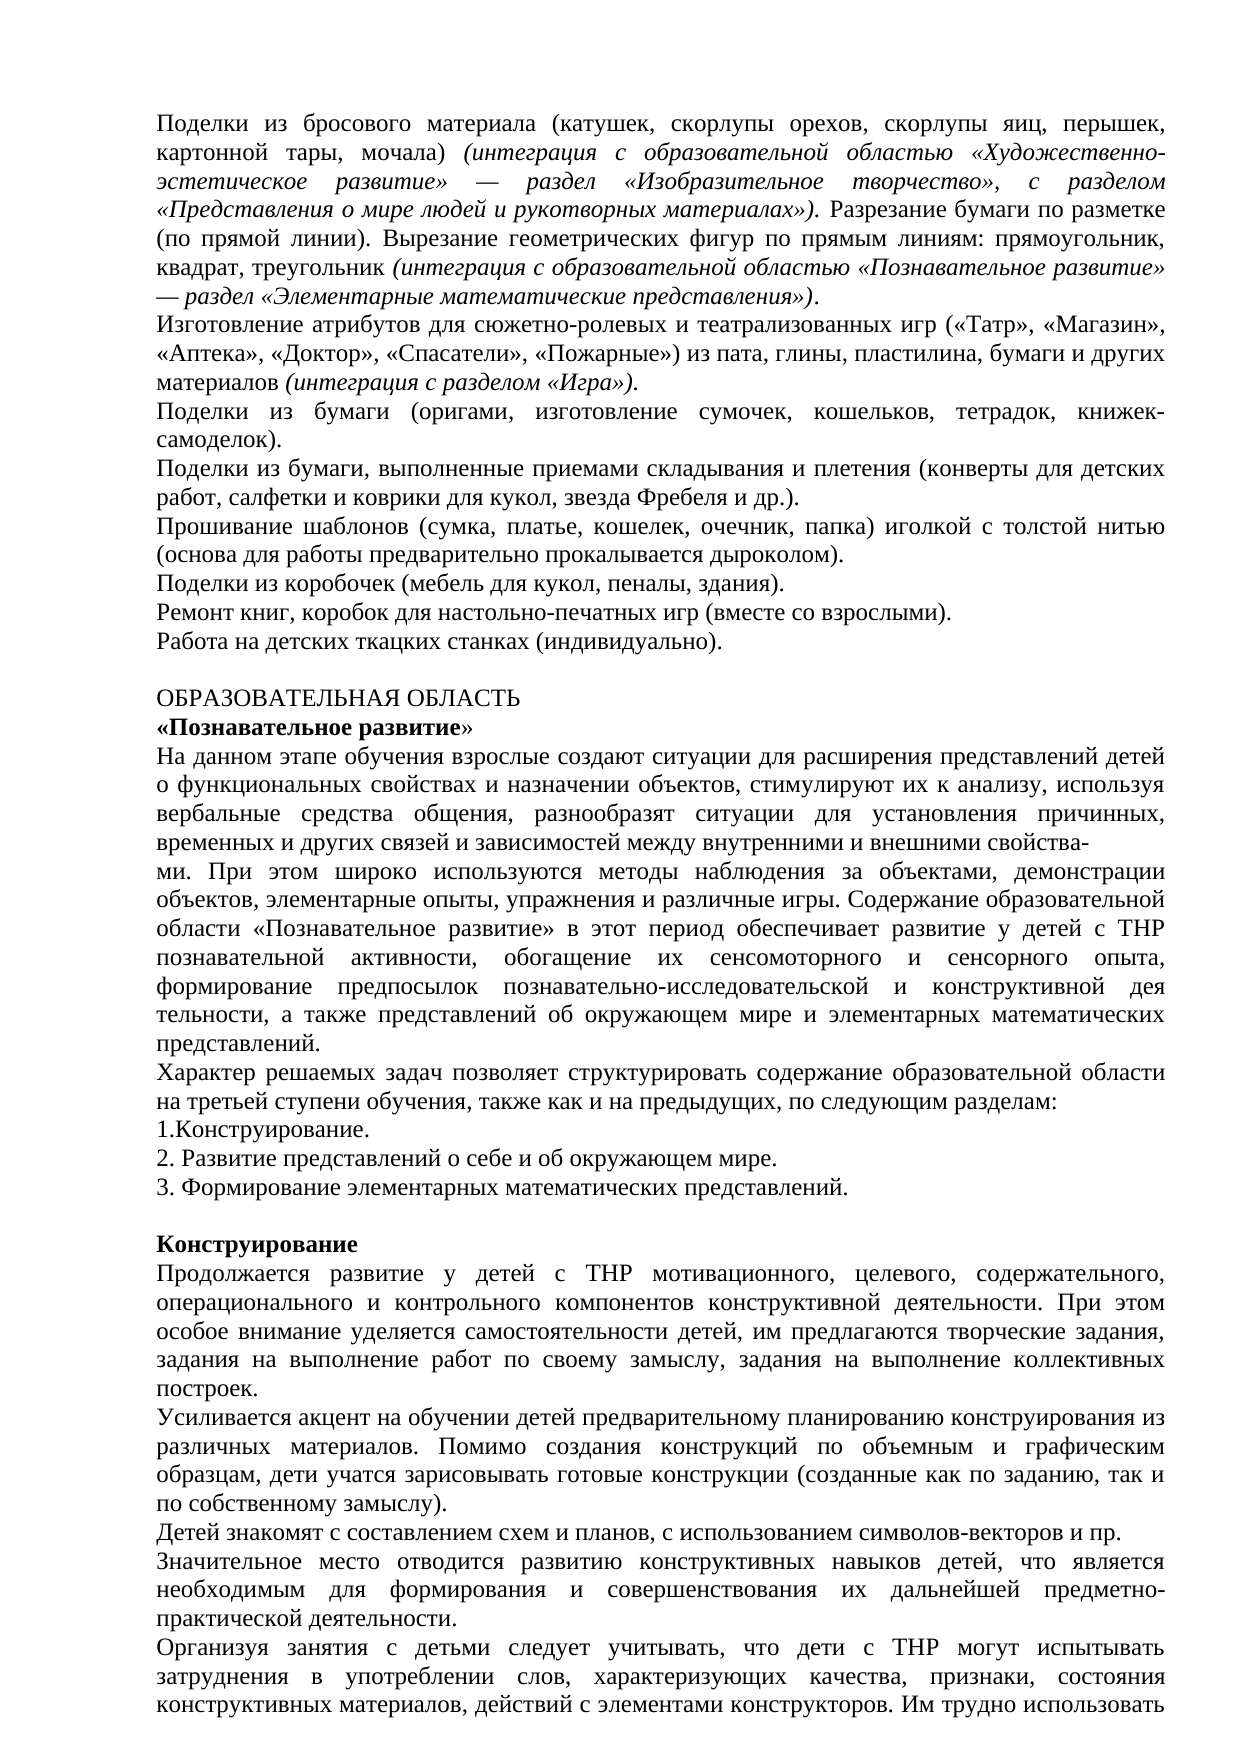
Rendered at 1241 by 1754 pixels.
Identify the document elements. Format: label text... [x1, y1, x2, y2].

text Усиливается акцент на обучении детей предварительному планированию конструирования из различных материалов. Помимо создания конструкций по объемным и графическим образцам, дети учатся зарисовывать готовые конструкции (созданные как по заданию, так и по собственному замыслу). [156, 1402, 1166, 1517]
text Продолжается развитие у детей с ТНР мотивационного, целевого, содержательного, операционального и контрольного компонентов конструктивной деятельности. При этом особое внимание уделяется самостоятельности детей, им предлагаются творческие задания, задания на выполнение работ по своему замыслу, задания на выполнение коллективных построек. [156, 1258, 1166, 1402]
text 3. Формирование элементарных математических представлений. [156, 1172, 1166, 1201]
text Изготовление атрибутов для сюжетно-ролевых и театрализованных игр («Татр», «Магазин», «Аптека», «Доктор», «Спасатели», «Пожарные») из пата, глины, пластилина, бумаги и других материалов (интеграция с разделом «Игра»). [156, 309, 1166, 396]
text Конструирование [156, 1229, 1166, 1258]
text Поделки из бумаги (оригами, изготовление сумочек, кошельков, тетрадок, книжек-самоделок). [156, 396, 1166, 453]
text Детей знакомят с составлением схем и планов, с использованием символов-векторов и пр. [156, 1517, 1166, 1546]
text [156, 1632, 1166, 1718]
text На данном этапе обучения взрослые создают ситуации для расширения представлений детей о функциональных свойствах и назначении объектов, стимулируют их к анализу, используя вербальные средства общения, разнообразят ситуации для установления причинных, временных и других связей и зависимостей между внутренними и внешними свойства- [156, 741, 1166, 856]
text Значительное место отводится развитию конструктивных навыков детей, что является необходимым для формирования и совершенствования их дальнейшей предметно-практической деятельности. [156, 1546, 1166, 1632]
text Ремонт книг, коробок для настольно-печатных игр (вместе со взрослыми). [156, 597, 1166, 626]
text 2. Развитие представлений о себе и об окружающем мире. [156, 1143, 1166, 1172]
text Поделки из бросового материала (катушек, скорлупы орехов, скорлупы яиц, перышек, картонной тары, мочала) (интеграция с образовательной областью «Художественно-эстетическое развитие» — раздел «Изобразительное творчество», с разделом «Представления о мире людей и рукотворных материалах»). Разрезание бумаги по разметке (по прямой линии). Вырезание геометрических фигур по прямым линиям: прямоугольник, квадрат, треугольник (интеграция с образовательной областью «Познавательное развитие» — раздел «Элементарные математические представления»). [156, 108, 1166, 309]
text «Познавательное развитие» [156, 712, 1166, 741]
text Прошивание шаблонов (сумка, платье, кошелек, очечник, папка) иголкой с толстой нитью (основа для работы предварительно прокалывается дыроколом). [156, 511, 1166, 568]
text 1.Конструирование. [156, 1114, 1166, 1143]
text Работа на детских ткацких станках (индивидуально). [156, 626, 1166, 654]
text Поделки из коробочек (мебель для кукол, пеналы, здания). [156, 568, 1166, 597]
text ОБРАЗОВАТЕЛЬНАЯ ОБЛАСТЬ [156, 683, 1166, 712]
text Поделки из бумаги, выполненные приемами складывания и плетения (конверты для детских работ, салфетки и коврики для кукол, звезда Фребеля и др.). [156, 453, 1166, 511]
text ми. При этом широко используются методы наблюдения за объектами, демонстрации объектов, элементарные опыты, упражнения и различные игры. Содержание образовательной области «Познавательное развитие» в этот период обеспечивает развитие у детей с ТНР познавательной активности, обогащение их сенсомоторного и сенсорного опыта, формирование предпосылок познавательно-исследовательской и конструктивной дея тельности, а также представлений об окружающем мире и элементарных математических представлений. [156, 856, 1166, 1057]
text Характер решаемых задач позволяет структурировать содержание образовательной области на третьей ступени обучения, также как и на предыдущих, по следующим разделам: [156, 1057, 1166, 1114]
